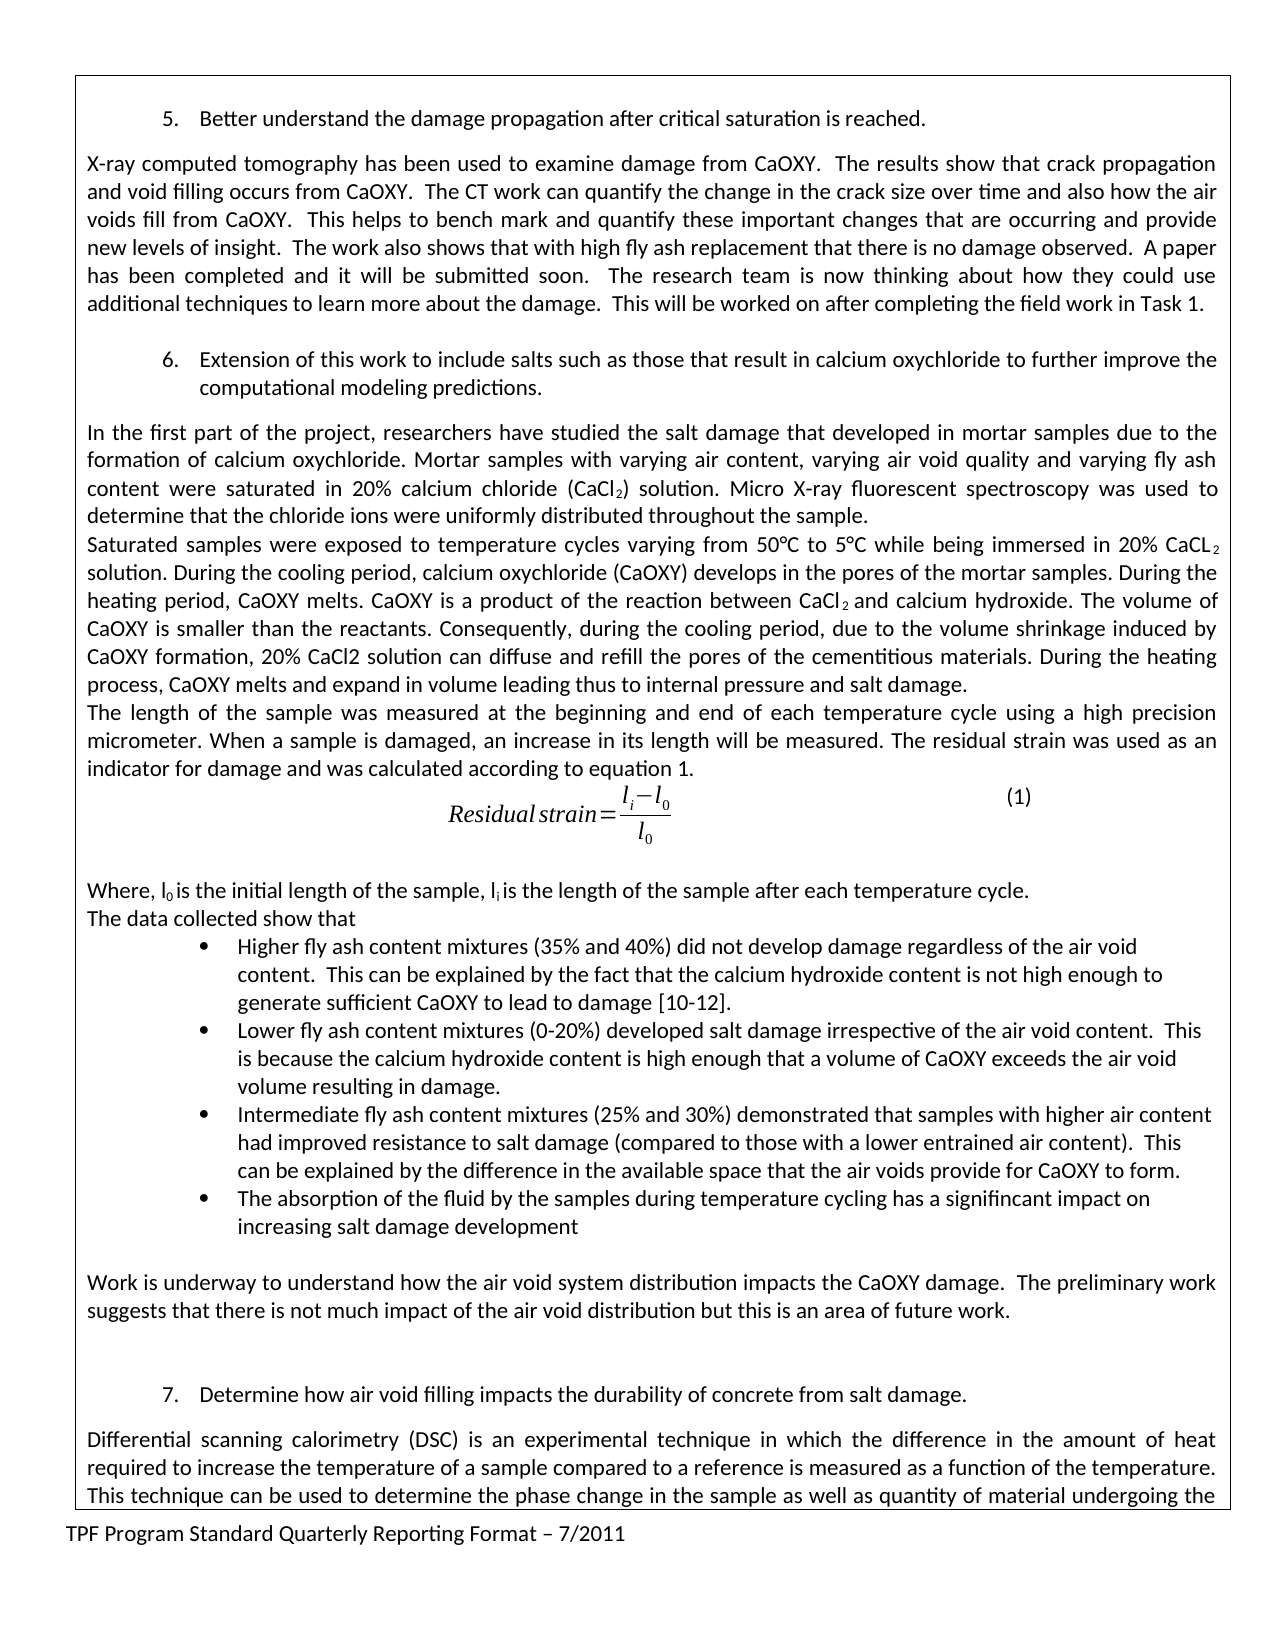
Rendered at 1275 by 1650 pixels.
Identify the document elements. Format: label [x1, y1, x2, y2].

table_header [76, 76, 1230, 1509]
